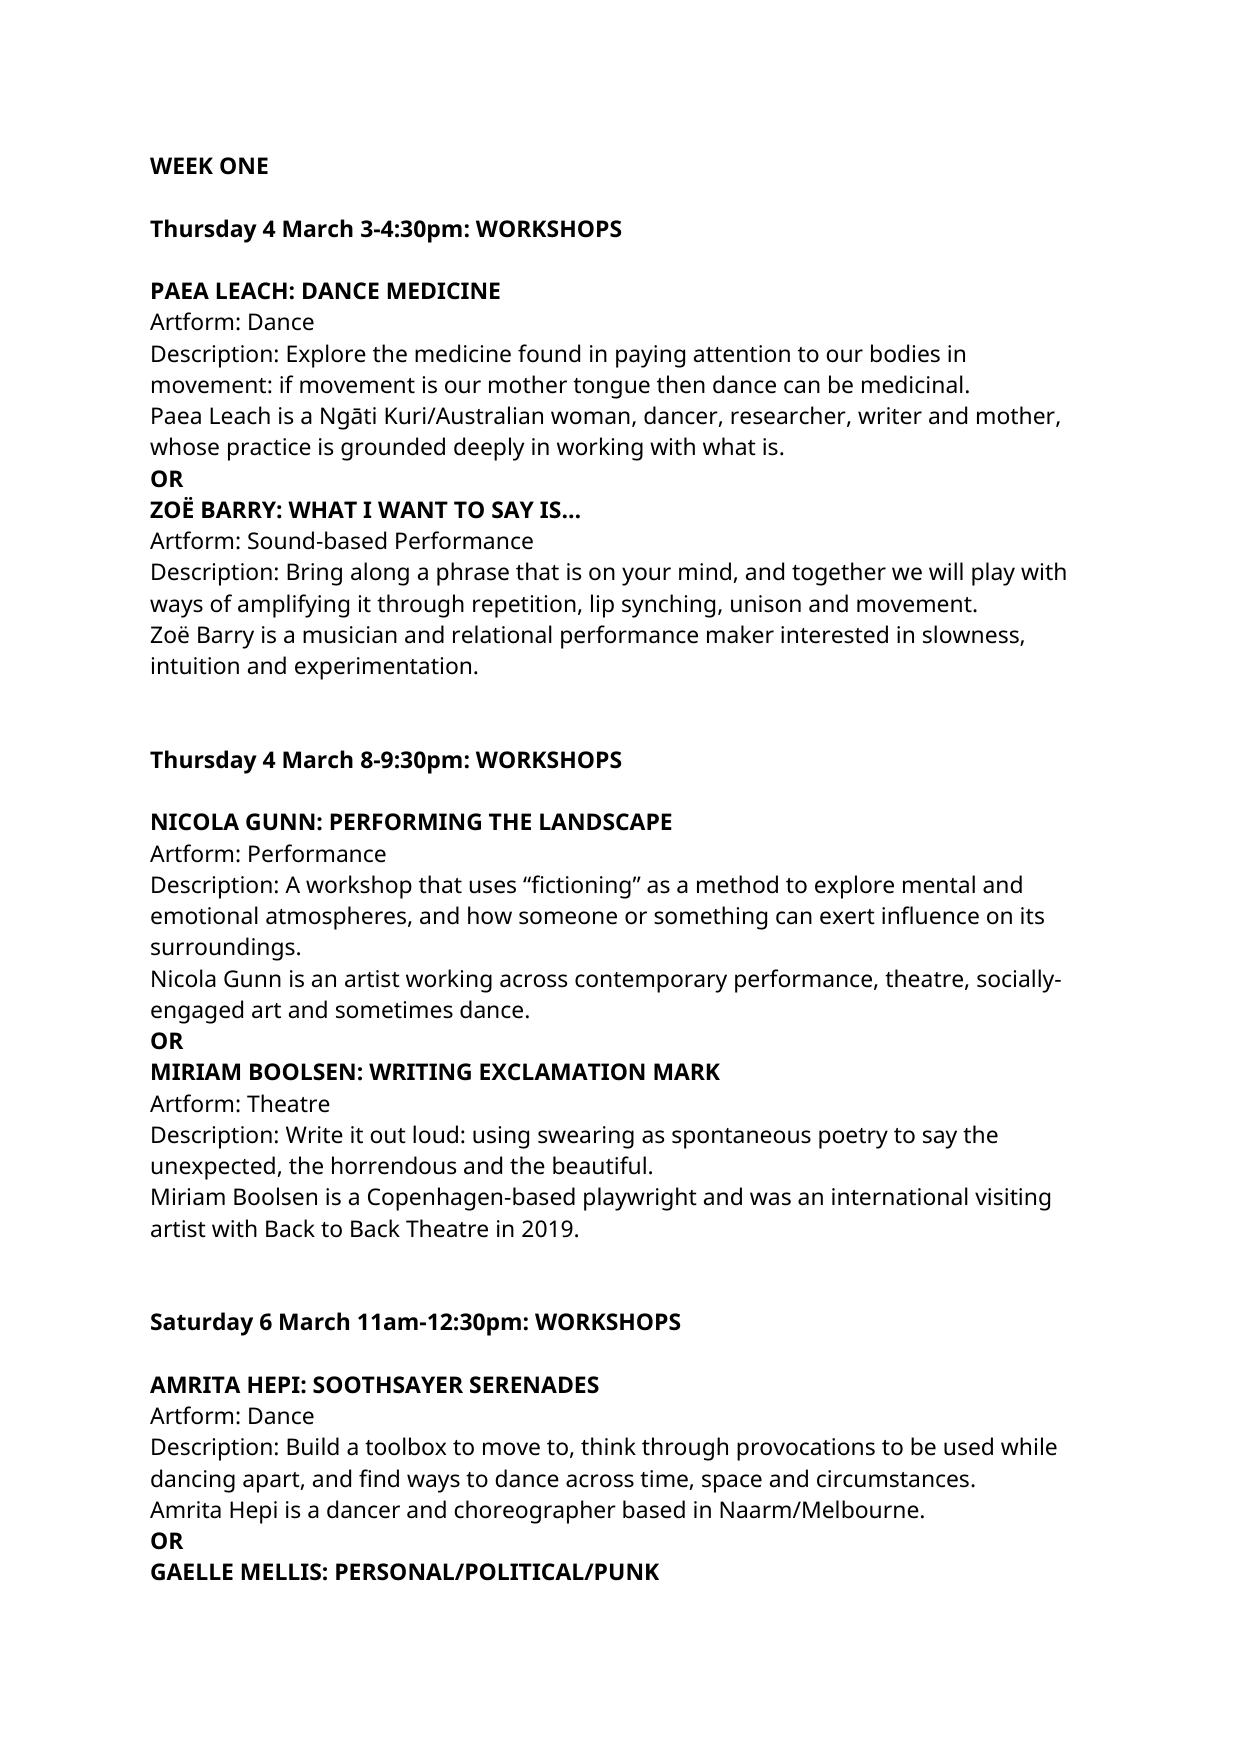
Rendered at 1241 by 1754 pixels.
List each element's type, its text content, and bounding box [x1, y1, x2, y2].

text WEEK ONE [150, 150, 1090, 181]
text Paea Leach is a Ngāti Kuri/Australian woman, dancer, researcher, writer and mother, whose practice is grounded deeply in working with what is. [150, 400, 1090, 462]
text Artform: Sound-based Performance [150, 525, 1090, 556]
text MIRIAM BOOLSEN: WRITING EXCLAMATION MARK [150, 1056, 1090, 1087]
text Miriam Boolsen is a Copenhagen-based playwright and was an international visiting artist with Back to Back Theatre in 2019. [150, 1181, 1090, 1244]
text Artform: Theatre [150, 1087, 1090, 1119]
text Amrita Hepi is a dancer and choreographer based in Naarm/Melbourne. [150, 1494, 1090, 1525]
text Description: Explore the medicine found in paying attention to our bodies in movement: if movement is our mother tongue then dance can be medicinal. [150, 337, 1090, 400]
text ZOË BARRY: WHAT I WANT TO SAY IS… [150, 494, 1090, 525]
text Description: Bring along a phrase that is on your mind, and together we will play with ways of amplifying it through repetition, lip synching, unison and movement. [150, 556, 1090, 619]
text Zoë Barry is a musician and relational performance maker interested in slowness, intuition and experimentation. [150, 619, 1090, 681]
text Artform: Dance [150, 306, 1090, 337]
text Description: Build a toolbox to move to, think through provocations to be used while dancing apart, and find ways to dance across time, space and circumstances. [150, 1431, 1090, 1494]
text Artform: Dance [150, 1400, 1090, 1431]
text GAELLE MELLIS: PERSONAL/POLITICAL/PUNK [150, 1556, 1090, 1587]
text PAEA LEACH: DANCE MEDICINE [150, 275, 1090, 306]
text OR [150, 1025, 1090, 1056]
text OR [150, 462, 1090, 494]
text NICOLA GUNN: PERFORMING THE LANDSCAPE [150, 806, 1090, 837]
text Artform: Performance [150, 837, 1090, 869]
text Saturday 6 March 11am-12:30pm: WORKSHOPS [150, 1306, 1090, 1337]
text Description: Write it out loud: using swearing as spontaneous poetry to say the unexpected, the horrendous and the beautiful. [150, 1119, 1090, 1181]
text AMRITA HEPI: SOOTHSAYER SERENADES [150, 1369, 1090, 1400]
text Thursday 4 March 3-4:30pm: WORKSHOPS [150, 212, 1090, 244]
text Nicola Gunn is an artist working across contemporary performance, theatre, socially-engaged art and sometimes dance. [150, 962, 1090, 1025]
text Description: A workshop that uses “fictioning” as a method to explore mental and emotional atmospheres, and how someone or something can exert influence on its surroundings. [150, 869, 1090, 962]
text Thursday 4 March 8-9:30pm: WORKSHOPS [150, 744, 1090, 775]
text OR [150, 1525, 1090, 1556]
